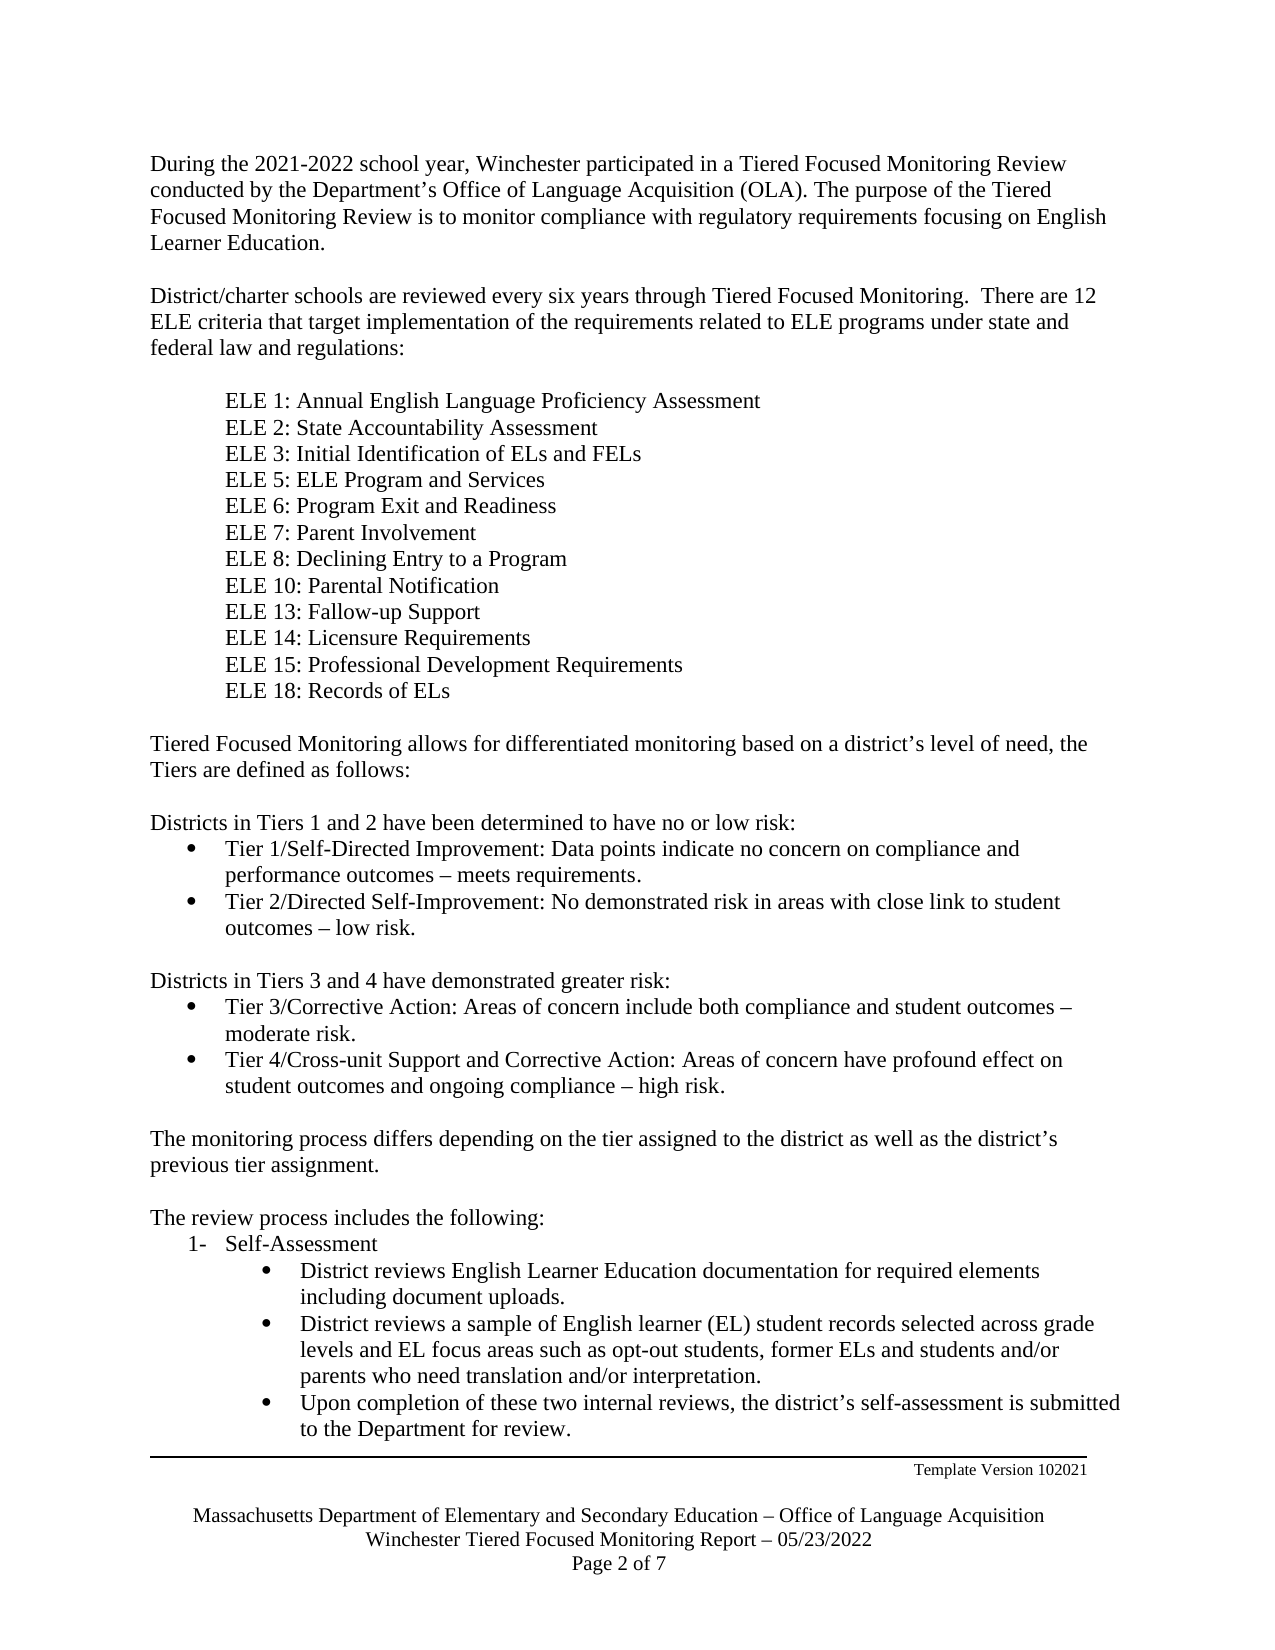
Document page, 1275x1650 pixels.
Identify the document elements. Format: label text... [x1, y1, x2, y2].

list Tier 2/Directed Self-Improvement: No demonstrated risk in areas with close link to student outcomes – low risk. [187, 888, 1125, 941]
text ELE 1: Annual English Language Proficiency Assessment [225, 387, 1125, 413]
text ELE 2: State Accountability Assessment [225, 413, 1125, 440]
text Districts in Tiers 3 and 4 have demonstrated greater risk: [150, 967, 1125, 993]
list Upon completion of these two internal reviews, the district’s self-assessment is submitted to the Department for review. [262, 1389, 1125, 1441]
list Tier 3/Corrective Action: Areas of concern include both compliance and student outcomes – moderate risk. [187, 993, 1125, 1046]
text ELE 5: ELE Program and Services [225, 466, 1125, 493]
text ELE 3: Initial Identification of ELs and FELs [225, 440, 1125, 466]
text ELE 18: Records of ELs [225, 677, 1125, 703]
list District reviews English Learner Education documentation for required elements including document uploads. [262, 1257, 1125, 1309]
text District/charter schools are reviewed every six years through Tiered Focused Monitoring. There are 12 ELE criteria that target implementation of the requirements related to ELE programs under state and federal law and regulations: [150, 282, 1125, 361]
text Tiered Focused Monitoring allows for differentiated monitoring based on a district’s level of need, the Tiers are defined as follows: [150, 730, 1125, 782]
text ELE 6: Program Exit and Readiness [225, 493, 1125, 519]
text ELE 7: Parent Involvement [225, 519, 1125, 545]
text ELE 13: Fallow-up Support [225, 598, 1125, 624]
text ELE 14: Licensure Requirements [225, 624, 1125, 651]
text ELE 10: Parental Notification [225, 572, 1125, 598]
list Self-Assessment [187, 1231, 1125, 1257]
text ELE 8: Declining Entry to a Program [225, 545, 1125, 572]
text The review process includes the following: [150, 1204, 1125, 1231]
text Districts in Tiers 1 and 2 have been determined to have no or low risk: [150, 809, 1125, 835]
list Tier 1/Self-Directed Improvement: Data points indicate no concern on compliance and performance outcomes – meets requirements. [187, 835, 1125, 888]
list Tier 4/Cross-unit Support and Corrective Action: Areas of concern have profound effect on student outcomes and ongoing compliance – high risk. [187, 1046, 1125, 1099]
text During the 2021-2022 school year, Winchester participated in a Tiered Focused Monitoring Review conducted by the Department’s Office of Language Acquisition (OLA). The purpose of the Tiered Focused Monitoring Review is to monitor compliance with regulatory requirements focusing on English Learner Education. [150, 150, 1125, 255]
list District reviews a sample of English learner (EL) student records selected across grade levels and EL focus areas such as opt-out students, former ELs and students and/or parents who need translation and/or interpretation. [262, 1309, 1125, 1389]
text ELE 15: Professional Development Requirements [225, 651, 1125, 677]
text The monitoring process differs depending on the tier assigned to the district as well as the district’s previous tier assignment. [150, 1125, 1125, 1178]
